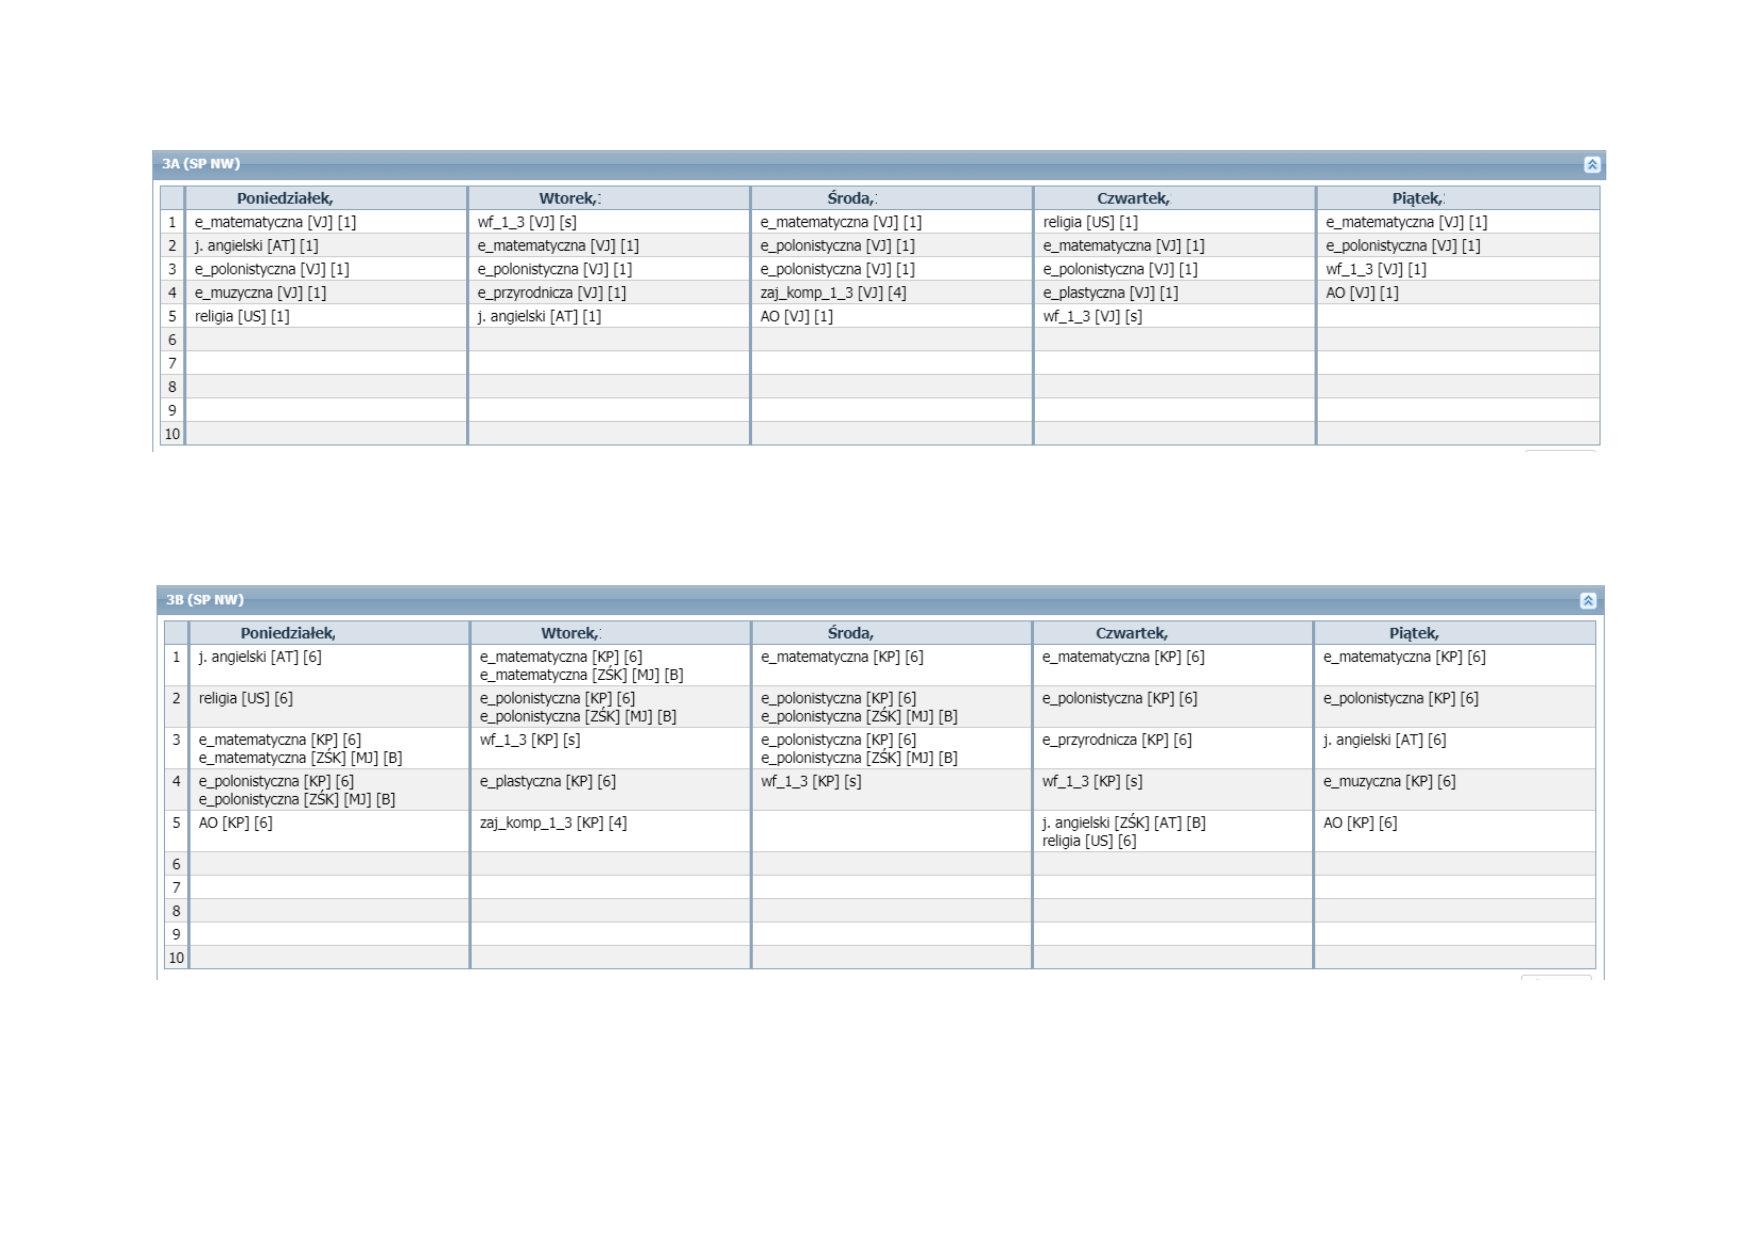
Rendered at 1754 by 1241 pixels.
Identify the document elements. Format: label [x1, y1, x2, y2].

picture [147, 147, 1607, 452]
picture [147, 580, 1607, 980]
